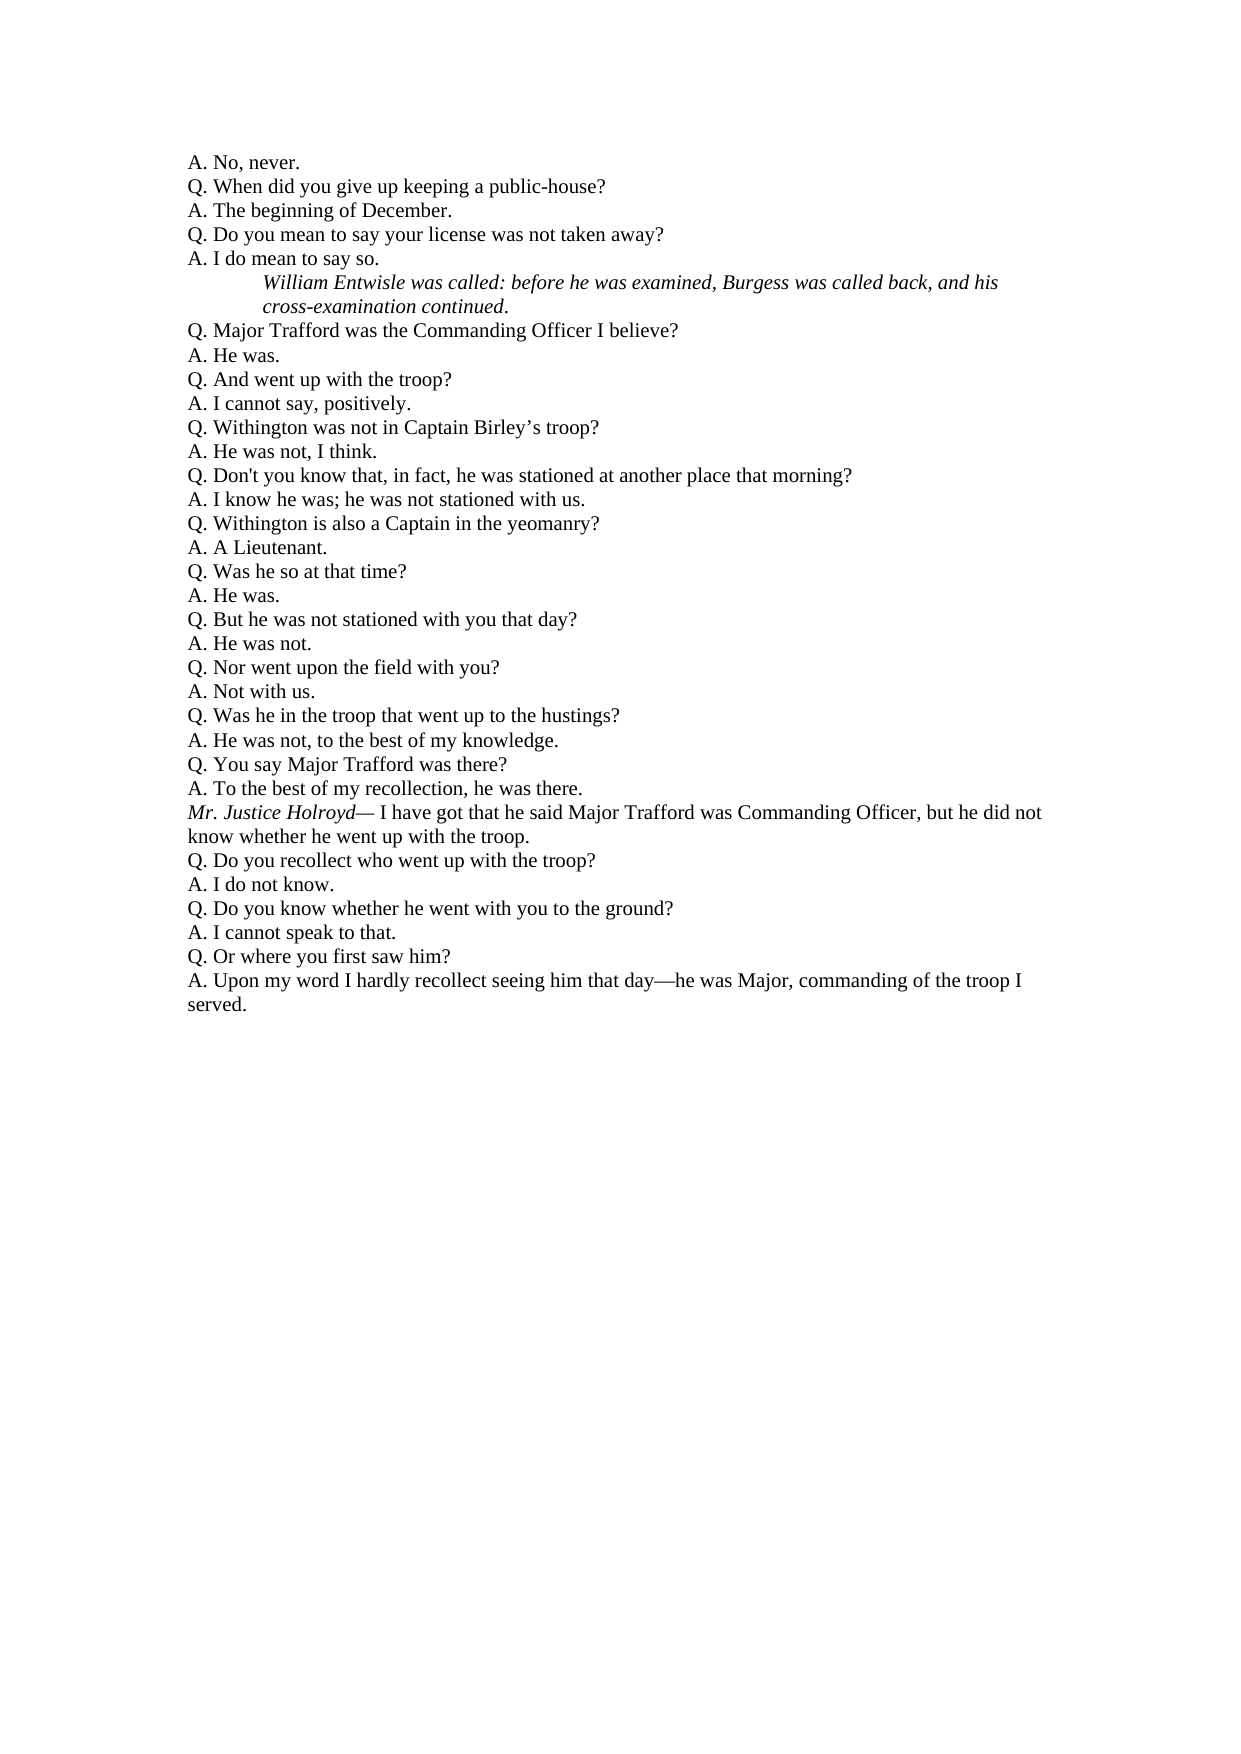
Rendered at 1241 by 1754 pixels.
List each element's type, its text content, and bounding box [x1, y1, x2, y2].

text Q. And went up with the troop? [187, 367, 1053, 391]
text A. The beginning of December. [187, 198, 1053, 222]
text Q. Was he in the troop that went up to the hustings? [187, 703, 1053, 727]
text A. I do not know. [187, 872, 1053, 896]
text Q. But he was not stationed with you that day? [187, 607, 1053, 631]
text William Entwisle was called: before he was examined, Burgess was called back, and his cross-examination continued. [262, 270, 1053, 318]
text A. I cannot say, positively. [187, 391, 1053, 415]
text A. To the best of my recollection, he was there. [187, 776, 1053, 800]
text Q. Was he so at that time? [187, 559, 1053, 583]
text A. Upon my word I hardly recollect seeing him that day—he was Major, commanding of the troop I served. [187, 968, 1053, 1016]
text A. I know he was; he was not stationed with us. [187, 487, 1053, 511]
text A. He was. [187, 342, 1053, 367]
text A. I do mean to say so. [187, 246, 1053, 270]
text A. Not with us. [187, 679, 1053, 703]
text Q. When did you give up keeping a public-house? [187, 174, 1053, 198]
text A. No, never. [187, 150, 1053, 174]
text Q. Do you recollect who went up with the troop? [187, 848, 1053, 872]
text Mr. Justice Holroyd— I have got that he said Major Trafford was Commanding Officer, but he did not know whether he went up with the troop. [187, 800, 1053, 848]
text A. A Lieutenant. [187, 535, 1053, 559]
text Q. Don't you know that, in fact, he was stationed at another place that morning? [187, 463, 1053, 487]
text A. He was. [187, 583, 1053, 607]
text Q. You say Major Trafford was there? [187, 752, 1053, 776]
text Q. Withington is also a Captain in the yeomanry? [187, 511, 1053, 535]
text Q. Or where you first saw him? [187, 944, 1053, 968]
text Q. Nor went upon the field with you? [187, 655, 1053, 679]
text A. He was not, to the best of my knowledge. [187, 727, 1053, 752]
text A. He was not, I think. [187, 439, 1053, 463]
text Q. Withington was not in Captain Birley’s troop? [187, 415, 1053, 439]
text Q. Do you know whether he went with you to the ground? [187, 896, 1053, 920]
text Q. Do you mean to say your license was not taken away? [187, 222, 1053, 246]
text A. I cannot speak to that. [187, 920, 1053, 944]
text Q. Major Trafford was the Commanding Officer I believe? [187, 318, 1053, 342]
text A. He was not. [187, 631, 1053, 655]
